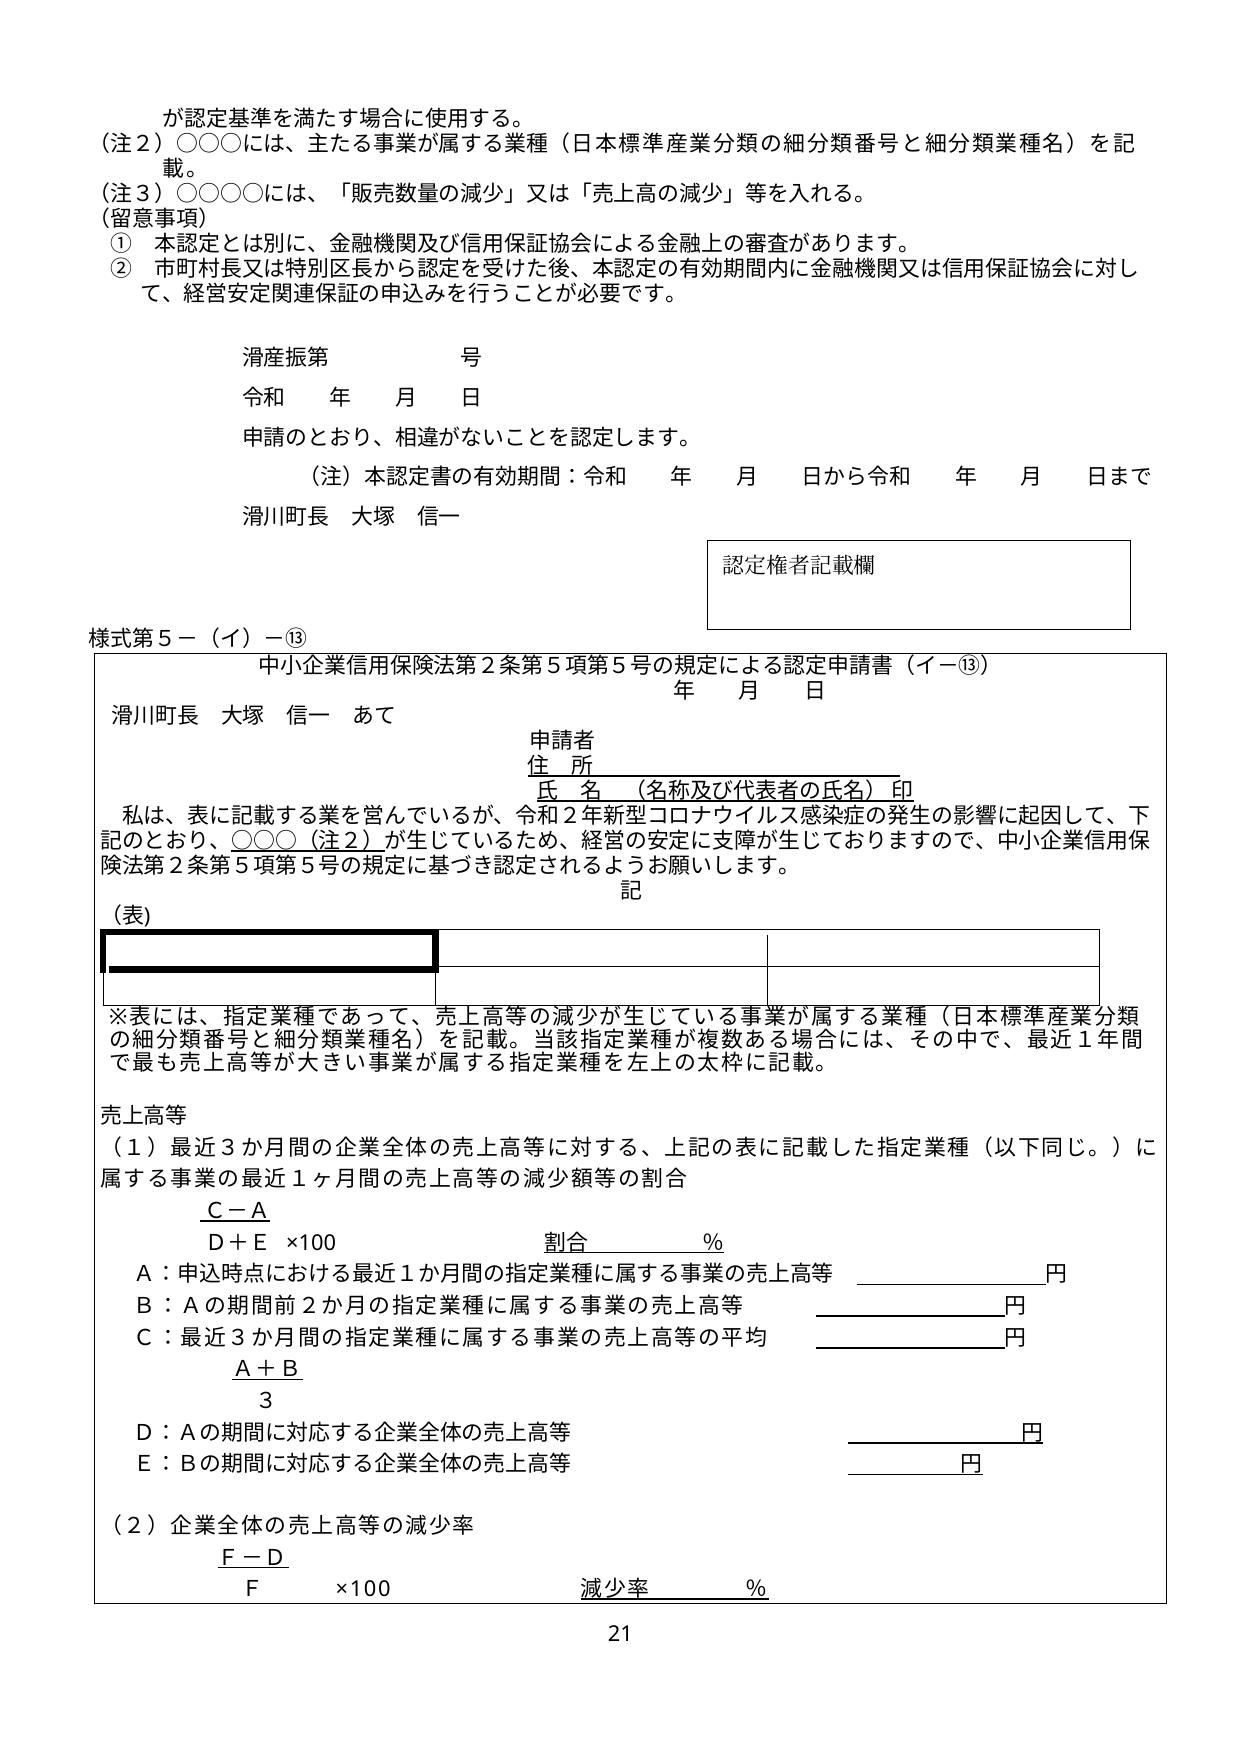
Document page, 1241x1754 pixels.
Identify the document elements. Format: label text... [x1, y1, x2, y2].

text ② 市町村長又は特別区長から認定を受けた後、本認定の有効期間内に金融機関又は信用保証協会に対して、経営安定関連保証の申込みを行うことが必要です。 [89, 256, 1152, 306]
text 滑産振第 号 [89, 340, 1152, 372]
text 様式第５－（イ）－⑬ [89, 614, 1152, 653]
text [89, 106, 1152, 131]
text 申請のとおり、相違がないことを認定します。 [89, 419, 1152, 451]
text （注３）○○○○には、「販売数量の減少」又は「売上高の減少」等を入れる。 [89, 181, 1152, 206]
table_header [95, 654, 1166, 1603]
text （注）本認定書の有効期間：令和 年 月 日から令和 年 月 日まで [89, 459, 1152, 491]
text ① 本認定とは別に、金融機関及び信用保証協会による金融上の審査があります。 [89, 231, 1152, 256]
text （留意事項） [89, 206, 1152, 231]
text （注２）○○○には、主たる事業が属する業種（日本標準産業分類の細分類番号と細分類業種名）を記載。 [89, 131, 1152, 181]
text 令和 年 月 日 [89, 380, 1152, 412]
text 滑川町長 大塚 信一 [89, 499, 1152, 530]
